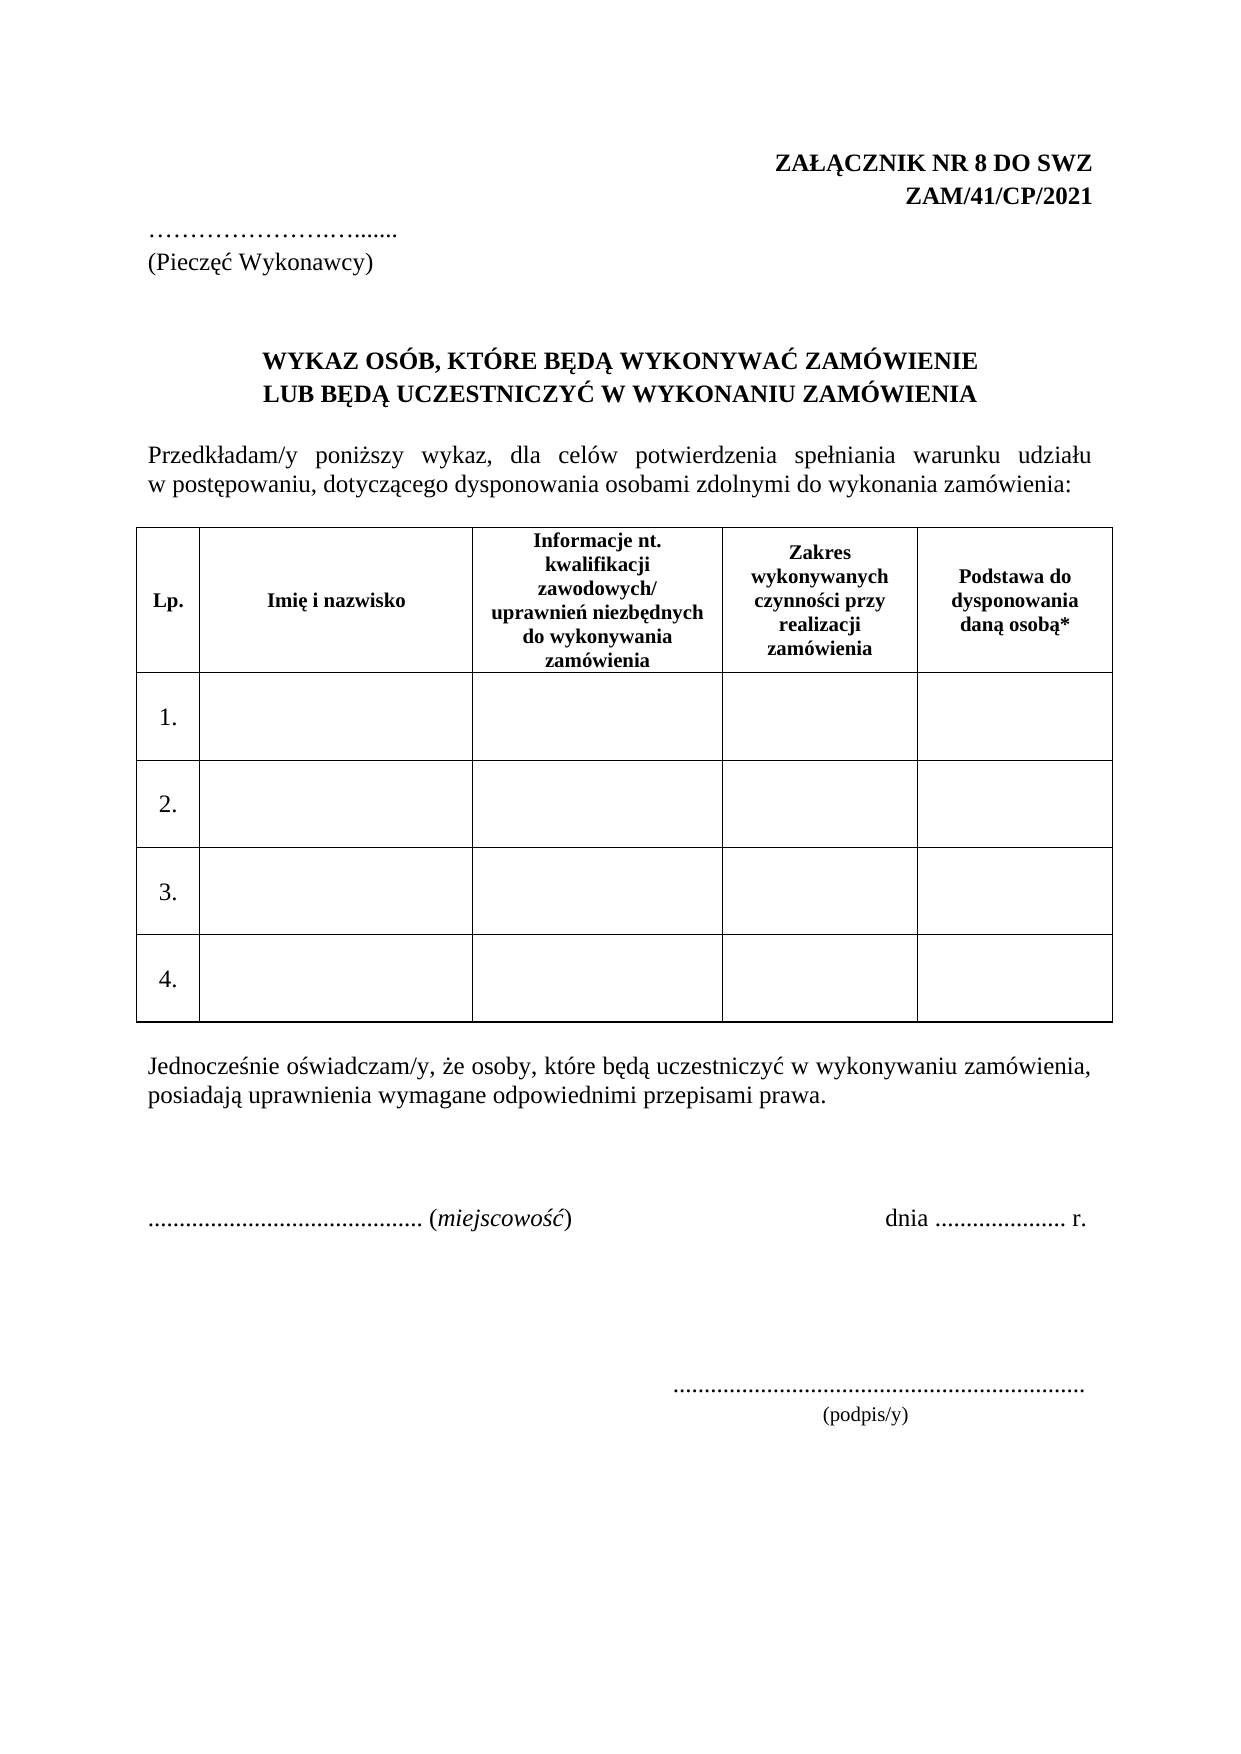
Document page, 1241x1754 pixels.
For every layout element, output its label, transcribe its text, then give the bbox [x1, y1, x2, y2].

table_cell [473, 848, 722, 934]
table_header Podstawa do dysponowania daną osobą* [918, 528, 1112, 672]
text WYKAZ OSÓB, KTÓRE BĘDĄ WYKONYWAĆ ZAMÓWIENIE [148, 346, 1092, 374]
table_cell 1. [137, 673, 199, 759]
table_cell 4. [137, 935, 199, 1021]
table_header Lp. [137, 528, 199, 672]
text (Pieczęć Wykonawcy) [148, 247, 1092, 276]
table_cell [473, 935, 722, 1021]
table_cell [473, 761, 722, 847]
table_cell [473, 673, 722, 759]
table_header Imię i nazwisko [200, 528, 472, 672]
table_cell [918, 673, 1112, 759]
table_header Zakres wykonywanych czynności przy realizacji zamówienia [723, 528, 917, 672]
text (podpis/y) [748, 1402, 1092, 1426]
text Przedkładam/y poniższy wykaz, dla celów potwierdzenia spełniania warunku udziału w postępowaniu, dotyczącego dysponowania osobami zdolnymi do wykonania zamówienia: [148, 441, 1092, 498]
table_cell [200, 673, 472, 759]
text Jednocześnie oświadczam/y, że osoby, które będą uczestniczyć w wykonywaniu zamówienia, posiadają uprawnienia wymagane odpowiednimi przepisami prawa. [148, 1051, 1092, 1109]
text ZAŁĄCZNIK NR 8 DO SWZ [148, 148, 1092, 176]
table_cell [200, 848, 472, 934]
table_cell [723, 848, 917, 934]
table_cell [918, 761, 1112, 847]
table_cell 2. [137, 761, 199, 847]
table_cell 3. [137, 848, 199, 934]
table_cell [723, 673, 917, 759]
table_cell [918, 935, 1112, 1021]
text ............................................ (miejscowość) dnia ..................... r. [148, 1203, 1092, 1232]
table_cell [200, 935, 472, 1021]
table_cell [200, 761, 472, 847]
table_cell [723, 761, 917, 847]
table_cell [918, 848, 1112, 934]
text .................................................................. [598, 1369, 1092, 1397]
text LUB BĘDĄ UCZESTNICZYĆ W WYKONANIU ZAMÓWIENIA [148, 379, 1092, 408]
text ZAM/41/CP/2021 [148, 181, 1092, 209]
text ………………….…....... [148, 214, 1092, 242]
table_header Informacje nt. kwalifikacji zawodowych/ uprawnień niezbędnych do wykonywania zamówienia [473, 528, 722, 672]
table_cell [723, 935, 917, 1021]
